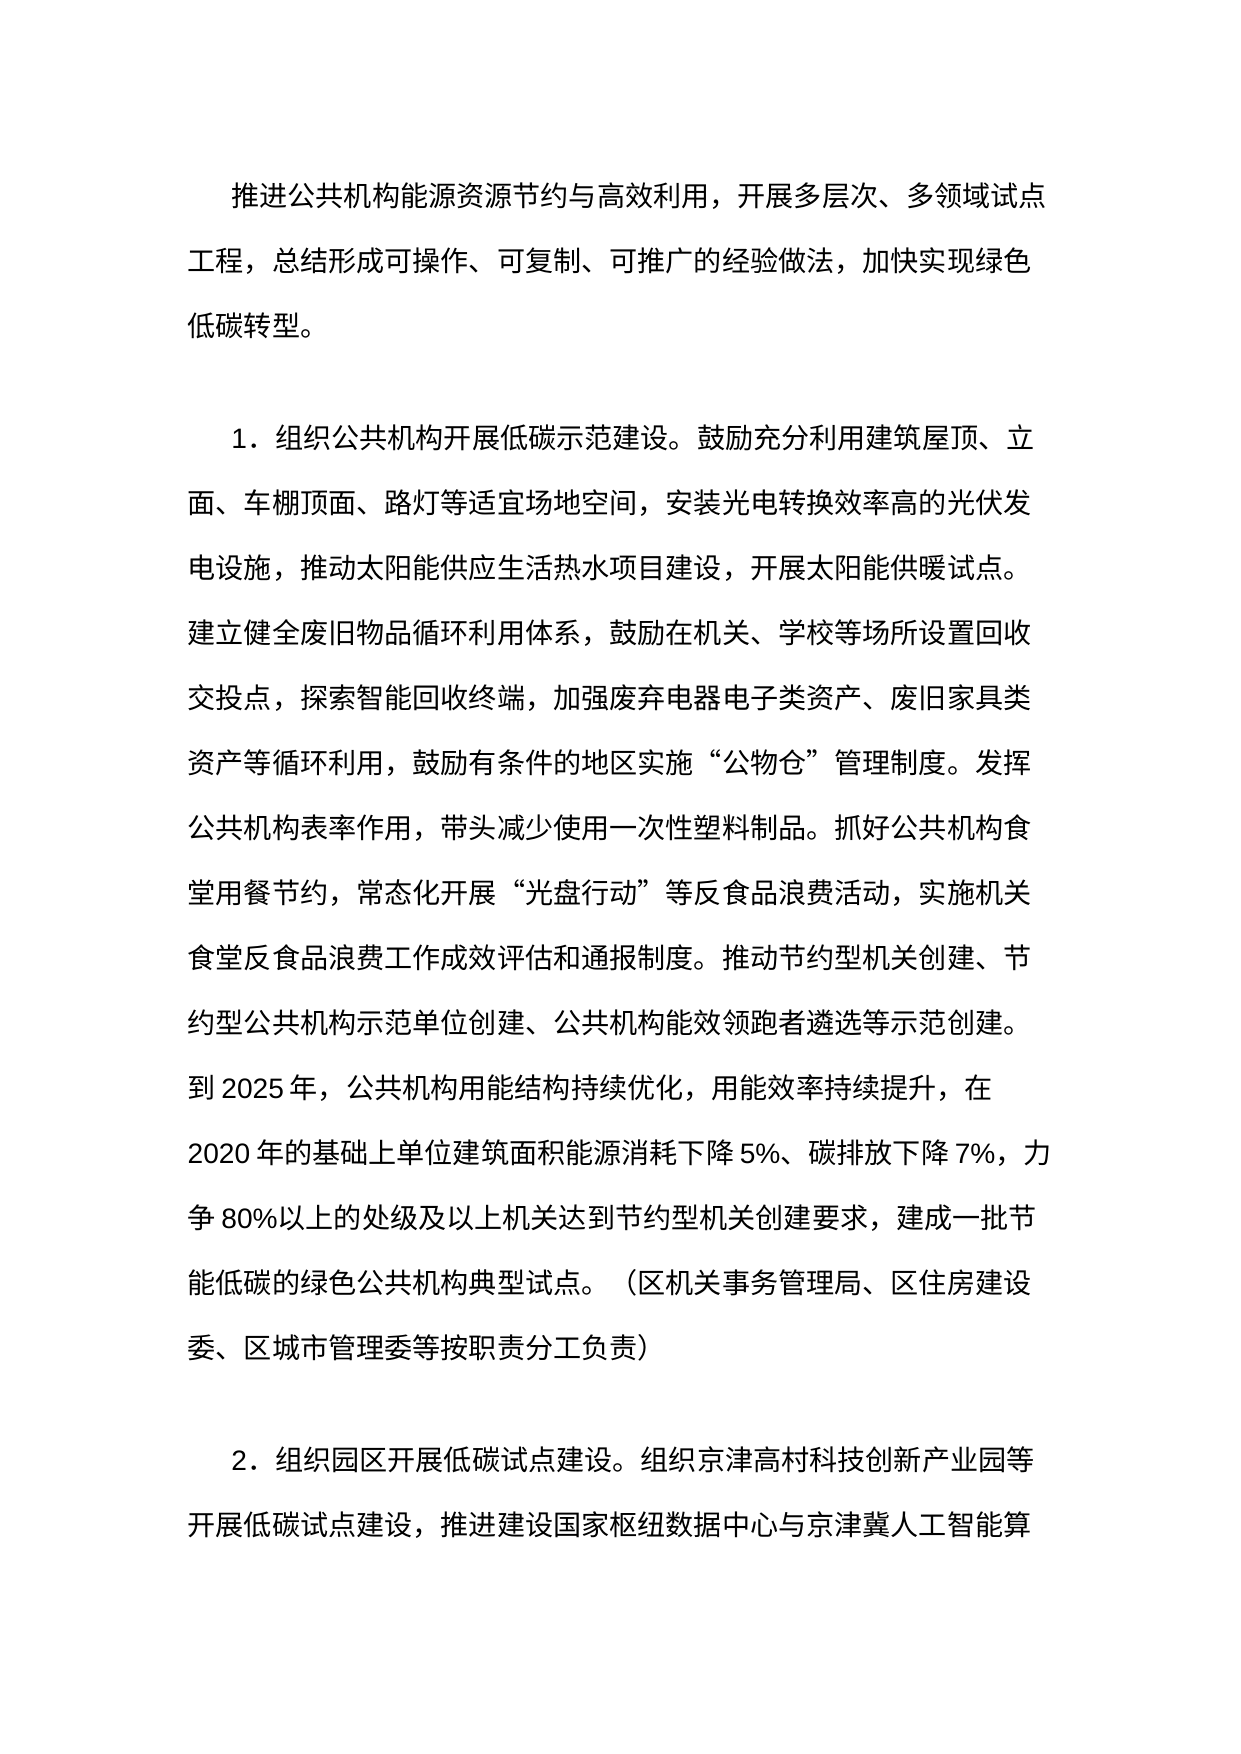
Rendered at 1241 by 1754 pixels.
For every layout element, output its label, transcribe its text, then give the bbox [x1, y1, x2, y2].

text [187, 1426, 1053, 1556]
text 推进公共机构能源资源节约与高效利用，开展多层次、多领域试点工程，总结形成可操作、可复制、可推广的经验做法，加快实现绿色低碳转型。 [187, 162, 1053, 357]
text 1．组织公共机构开展低碳示范建设。鼓励充分利用建筑屋顶、立面、车棚顶面、路灯等适宜场地空间，安装光电转换效率高的光伏发电设施，推动太阳能供应生活热水项目建设，开展太阳能供暖试点。建立健全废旧物品循环利用体系，鼓励在机关、学校等场所设置回收交投点，探索智能回收终端，加强废弃电器电子类资产、废旧家具类资产等循环利用，鼓励有条件的地区实施“公物仓”管理制度。发挥公共机构表率作用，带头减少使用一次性塑料制品。抓好公共机构食堂用餐节约，常态化开展“光盘行动”等反食品浪费活动，实施机关食堂反食品浪费工作成效评估和通报制度。推动节约型机关创建、节约型公共机构示范单位创建、公共机构能效领跑者遴选等示范创建。到2025年，公共机构用能结构持续优化，用能效率持续提升，在2020年的基础上单位建筑面积能源消耗下降5%、碳排放下降7%，力争80%以上的处级及以上机关达到节约型机关创建要求，建成一批节能低碳的绿色公共机构典型试点。（区机关事务管理局、区住房建设委、区城市管理委等按职责分工负责） [187, 404, 1053, 1379]
